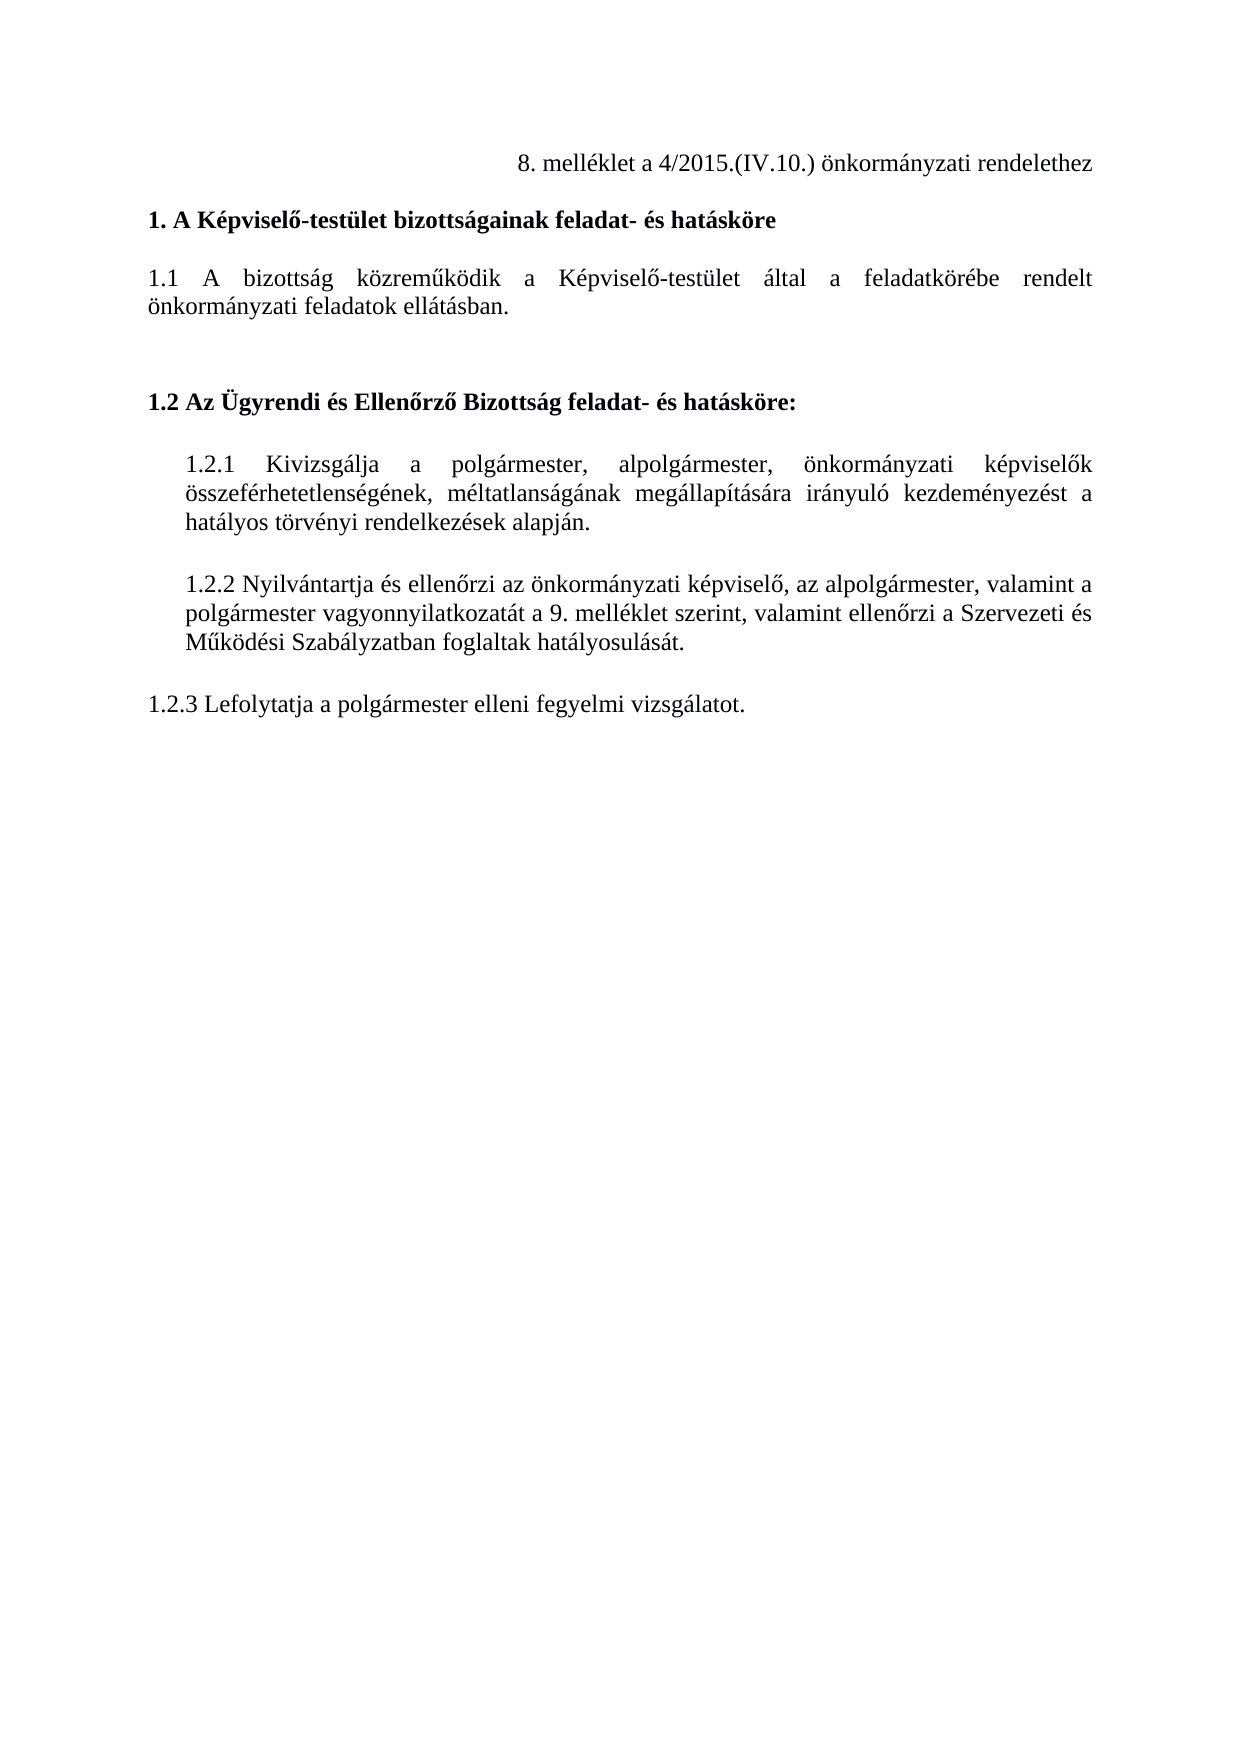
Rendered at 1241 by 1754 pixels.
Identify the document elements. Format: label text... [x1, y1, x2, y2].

text 1.2.1 Kivizsgálja a polgármester, alpolgármester, önkormányzati képviselők összeférhetetlenségének, méltatlanságának megállapítására irányuló kezdeményezést a hatályos törvényi rendelkezések alapján. [185, 449, 1093, 536]
text 1.2 Az Ügyrendi és Ellenőrző Bizottság feladat- és hatásköre: [148, 387, 1093, 416]
text 1.2.2 Nyilvántartja és ellenőrzi az önkormányzati képviselő, az alpolgármester, valamint a polgármester vagyonnyilatkozatát a 9. melléklet szerint, valamint ellenőrzi a Szervezeti és Működési Szabályzatban foglaltak hatályosulását. [185, 569, 1093, 656]
text 8. melléklet a 4/2015.(IV.10.) önkormányzati rendelethez [148, 148, 1093, 176]
text 1. A Képviselő-testület bizottságainak feladat- és hatásköre [148, 205, 1093, 234]
text 1.1 A bizottság közreműködik a Képviselő-testület által a feladatkörébe rendelt önkormányzati feladatok ellátásban. [148, 263, 1093, 320]
text 1.2.3 Lefolytatja a polgármester elleni fegyelmi vizsgálatot. [148, 689, 1055, 718]
